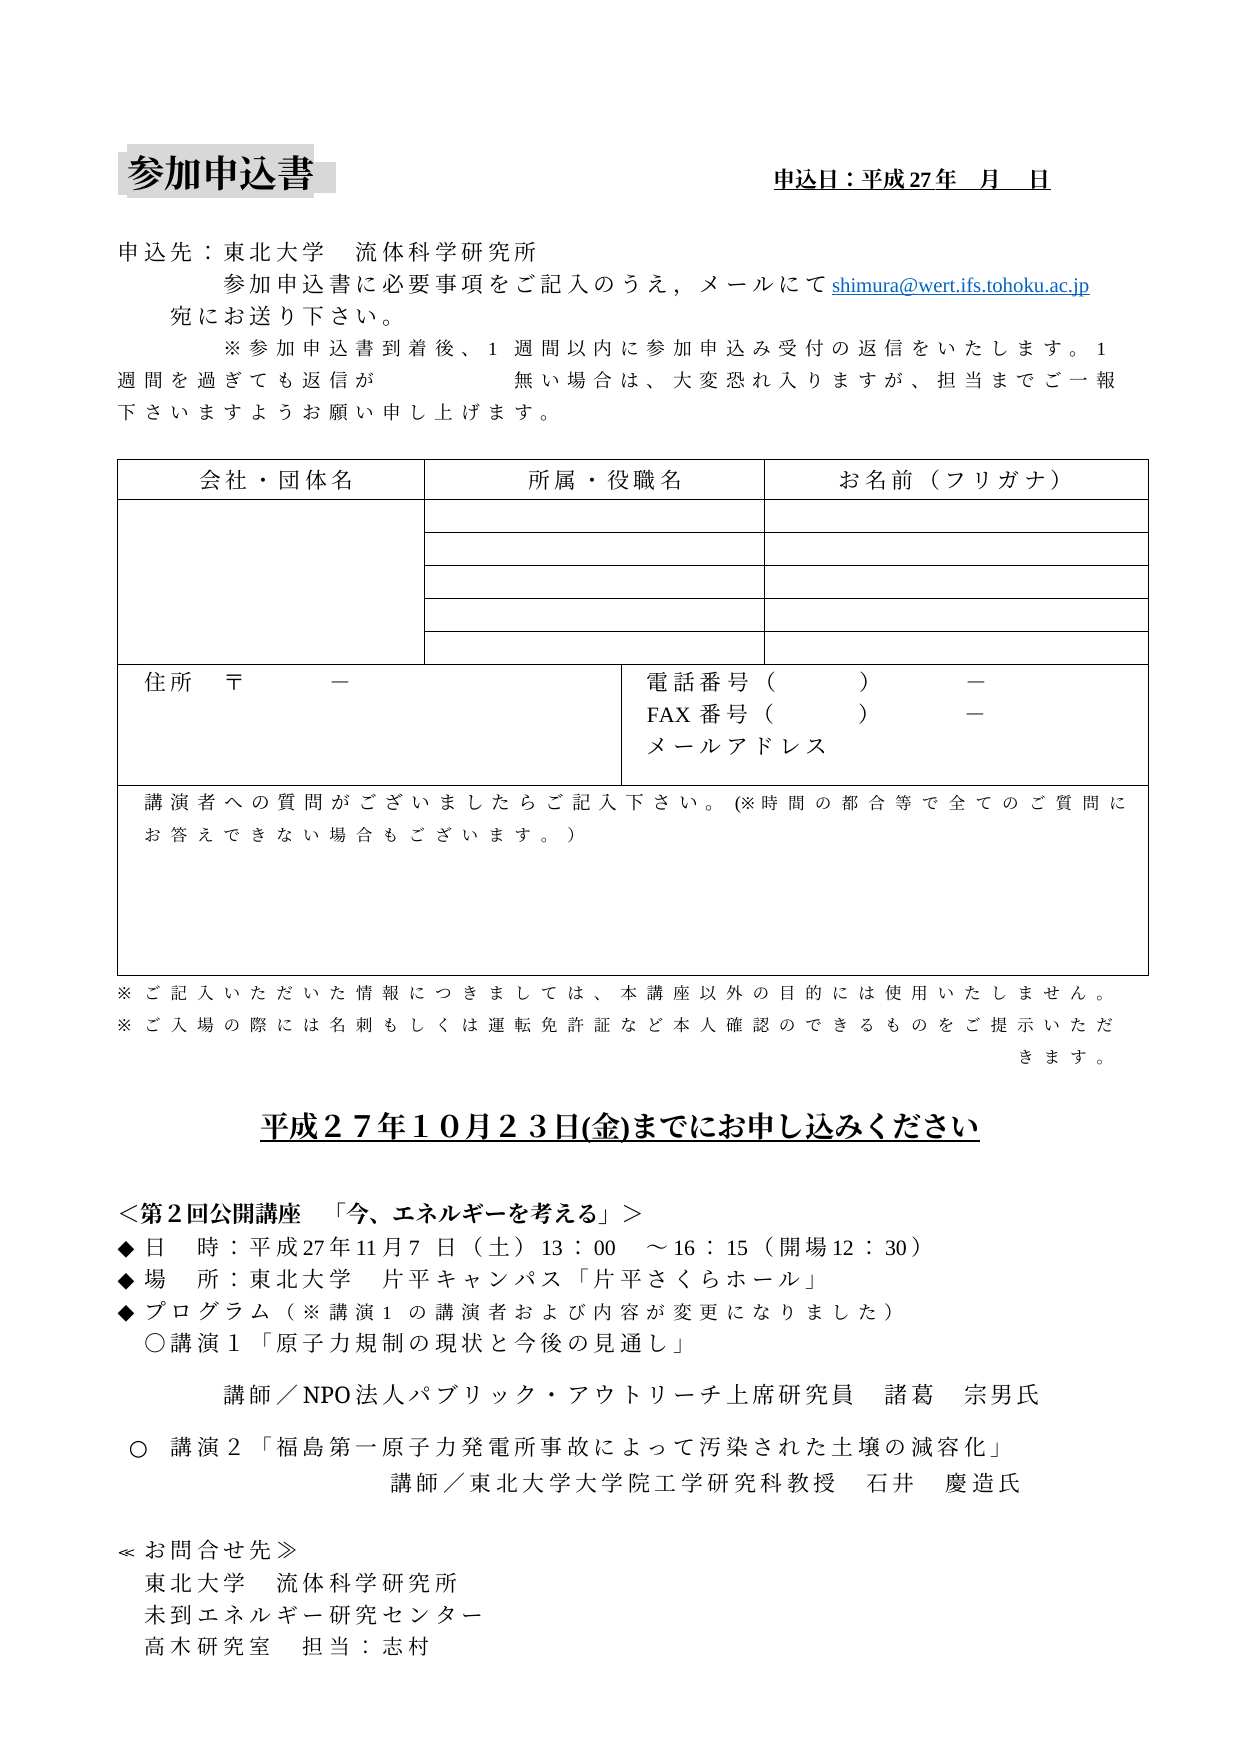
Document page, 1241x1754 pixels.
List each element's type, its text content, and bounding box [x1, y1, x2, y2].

text 平成２７年１０月２３日(金)までにお申し込みください [117, 1104, 1123, 1146]
text 申込先：東北大学 流体科学研究所 参加申込書に必要事項をご記入のうえ，メールにてshimura@wert.ifs.tohoku.ac.jp [117, 235, 1123, 299]
text 高木研究室 担当：志村 [117, 1629, 1123, 1662]
text 東北大学 流体科学研究所 [117, 1565, 1123, 1597]
table_cell 住所 〒 － [118, 665, 621, 784]
text ※ご記入いただいた情報につきましては、本講座以外の目的には使用いたしません。 [117, 976, 1123, 1008]
table_cell [425, 566, 764, 598]
text ◆プログラム（※講演1の講演者および内容が変更になりました） [117, 1294, 1123, 1326]
text ○講演２「福島第一原子力発電所事故によって汚染された土壌の減容化」 [116, 1429, 1075, 1462]
table_header 所属・役職名 [425, 460, 764, 498]
table_cell [425, 599, 764, 631]
text ≪お問合せ先≫ [117, 1533, 1123, 1565]
table_cell 講演者への質問がございましたらご記入下さい。(※時間の都合等で全てのご質問にお答えできない場合もございます。） [118, 786, 1148, 975]
text 宛にお送り下さい。 [117, 299, 1123, 331]
table_cell [118, 500, 424, 664]
table_cell [765, 632, 1148, 664]
table_header お名前（フリガナ） [765, 460, 1148, 498]
table_cell [765, 500, 1148, 532]
text ＜第２回公開講座 「今、エネルギーを考える」＞ [117, 1197, 1123, 1229]
table_cell [765, 566, 1148, 598]
text 講師／NPO法人パブリック・アウトリーチ上席研究員 諸葛 宗男氏 [116, 1362, 1118, 1426]
table_cell [765, 533, 1148, 565]
text ○講演１「原子力規制の現状と今後の見通し」 [116, 1326, 1118, 1358]
text 講師／東北大学大学院工学研究科教授 石井 慶造氏 [116, 1465, 1075, 1497]
table_cell 電話番号（ ） － FAX番号（ ） － メールアドレス [622, 665, 1148, 784]
table_cell [765, 599, 1148, 631]
table_cell [425, 632, 764, 664]
text ◆場 所：東北大学 片平キャンパス「片平さくらホール」 [117, 1262, 1123, 1294]
text 参加申込書 申込日：平成27年 月 日 [314, 144, 1176, 198]
text ◆日 時：平成27年11月7日（土）13：00 ～16：15（開場12：30） [117, 1229, 1123, 1262]
table_header 会社・団体名 [118, 460, 424, 498]
table_cell [425, 533, 764, 565]
text 未到エネルギー研究センター [117, 1597, 1123, 1629]
text ※参加申込書到着後、1週間以内に参加申込み受付の返信をいたします。1週間を過ぎても返信が 無い場合は、大変恐れ入りますが、担当までご一報下さいますようお願い申し上げます。 [117, 331, 1123, 427]
text ※ご入場の際には名刺もしくは運転免許証など本人確認のできるものをご提示いただきます。 [117, 1008, 1123, 1072]
table_cell [425, 500, 764, 532]
